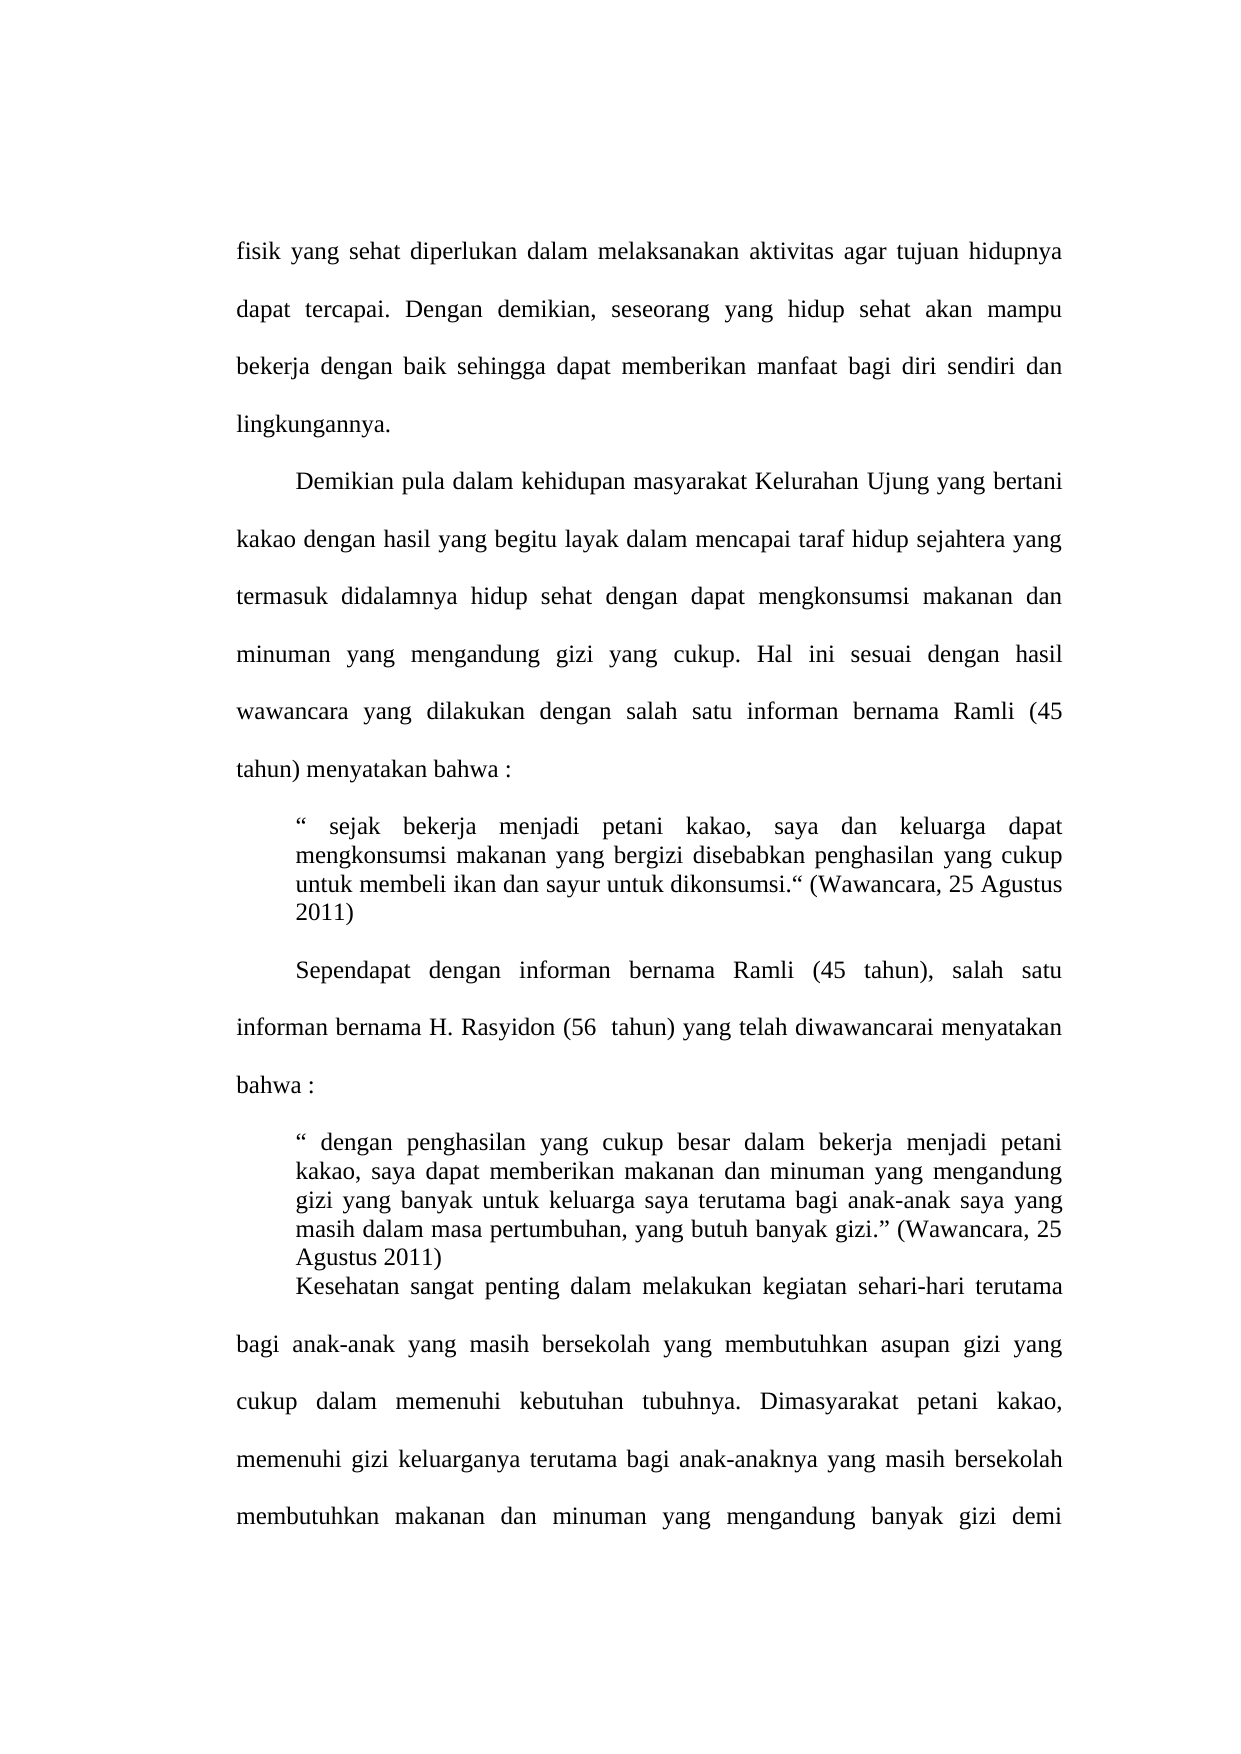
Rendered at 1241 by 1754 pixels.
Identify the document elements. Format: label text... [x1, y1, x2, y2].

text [236, 236, 1063, 437]
text Sependapat dengan informan bernama Ramli (45 tahun), salah satu informan bernama H. Rasyidon (56 tahun) yang telah diwawancarai menyatakan bahwa : [236, 955, 1063, 1099]
text “ sejak bekerja menjadi petani kakao, saya dan keluarga dapat mengkonsumsi makanan yang bergizi disebabkan penghasilan yang cukup untuk membeli ikan dan sayur untuk dikonsumsi.“ (Wawancara, 25 Agustus 2011) [295, 811, 1063, 926]
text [236, 1271, 1063, 1530]
text “ dengan penghasilan yang cukup besar dalam bekerja menjadi petani kakao, saya dapat memberikan makanan dan minuman yang mengandung gizi yang banyak untuk keluarga saya terutama bagi anak-anak saya yang masih dalam masa pertumbuhan, yang butuh banyak gizi.” (Wawancara, 25 Agustus 2011) [295, 1127, 1063, 1271]
text Demikian pula dalam kehidupan masyarakat Kelurahan Ujung yang bertani kakao dengan hasil yang begitu layak dalam mencapai taraf hidup sejahtera yang termasuk didalamnya hidup sehat dengan dapat mengkonsumsi makanan dan minuman yang mengandung gizi yang cukup. Hal ini sesuai dengan hasil wawancara yang dilakukan dengan salah satu informan bernama Ramli (45 tahun) menyatakan bahwa : [236, 466, 1063, 782]
